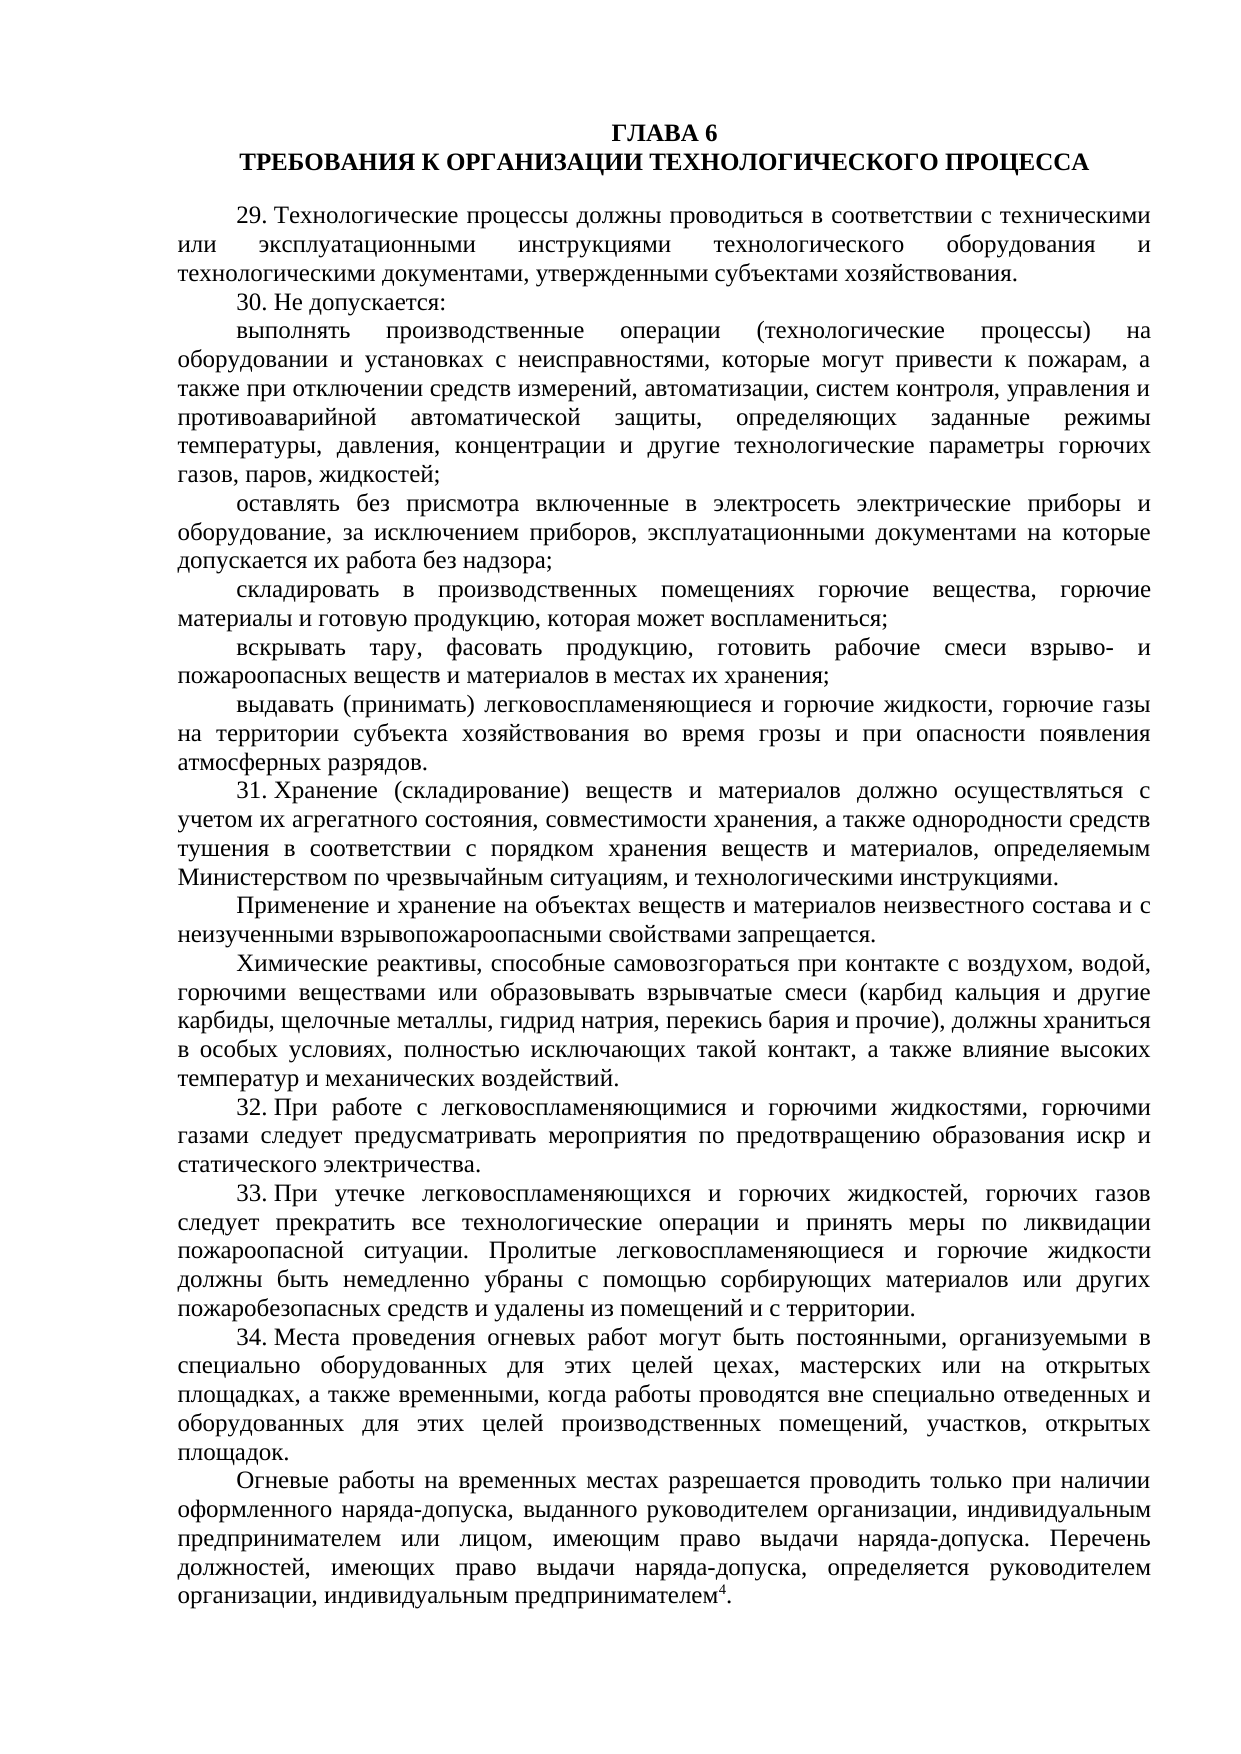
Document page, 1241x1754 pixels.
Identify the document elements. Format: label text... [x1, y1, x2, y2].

text ГЛАВА 6 ТРЕБОВАНИЯ К ОРГАНИЗАЦИИ ТЕХНОЛОГИЧЕСКОГО ПРОЦЕССА [177, 118, 1152, 176]
text Химические реактивы, способные самовозгораться при контакте с воздухом, водой, горючими веществами или образовывать взрывчатые смеси (карбид кальция и другие карбиды, щелочные металлы, гидрид натрия, перекись бария и прочие), должны храниться в особых условиях, полностью исключающих такой контакт, а также влияние высоких температур и механических воздействий. [177, 948, 1152, 1092]
text оставлять без присмотра включенные в электросеть электрические приборы и оборудование, за исключением приборов, эксплуатационными документами на которые допускается их работа без надзора; [177, 488, 1152, 574]
text 30. Не допускается: [177, 287, 1152, 316]
text Огневые работы на временных местах разрешается проводить только при наличии оформленного наряда-допуска, выданного руководителем организации, индивидуальным предпринимателем или лицом, имеющим право выдачи наряда-допуска. Перечень должностей, имеющих право выдачи наряда-допуска, определяется руководителем организации, индивидуальным предпринимателем4. [177, 1466, 1152, 1609]
text 32. При работе с легковоспламеняющимися и горючими жидкостями, горючими газами следует предусматривать мероприятия по предотвращению образования искр и статического электричества. [177, 1092, 1152, 1178]
text выполнять производственные операции (технологические процессы) на оборудовании и установках с неисправностями, которые могут привести к пожарам, а также при отключении средств измерений, автоматизации, систем контроля, управления и противоаварийной автоматической защиты, определяющих заданные режимы температуры, давления, концентрации и другие технологические параметры горючих газов, паров, жидкостей; [177, 316, 1152, 488]
text складировать в производственных помещениях горючие вещества, горючие материалы и готовую продукцию, которая может воспламениться; [177, 574, 1152, 632]
text выдавать (принимать) легковоспламеняющиеся и горючие жидкости, горючие газы на территории субъекта хозяйствования во время грозы и при опасности появления атмосферных разрядов. [177, 689, 1152, 776]
text 34. Места проведения огневых работ могут быть постоянными, организуемыми в специально оборудованных для этих целей цехах, мастерских или на открытых площадках, а также временными, когда работы проводятся вне специально отведенных и оборудованных для этих целей производственных помещений, участков, открытых площадок. [177, 1322, 1152, 1466]
text 31. Хранение (складирование) веществ и материалов должно осуществляться с учетом их агрегатного состояния, совместимости хранения, а также однородности средств тушения в соответствии с порядком хранения веществ и материалов, определяемым Министерством по чрезвычайным ситуациям, и технологическими инструкциями. [177, 776, 1152, 891]
text вскрывать тару, фасовать продукцию, готовить рабочие смеси взрыво- и пожароопасных веществ и материалов в местах их хранения; [177, 632, 1152, 689]
text Применение и хранение на объектах веществ и материалов неизвестного состава и с неизученными взрывопожароопасными свойствами запрещается. [177, 891, 1152, 948]
text 33. При утечке легковоспламеняющихся и горючих жидкостей, горючих газов следует прекратить все технологические операции и принять меры по ликвидации пожароопасной ситуации. Пролитые легковоспламеняющиеся и горючие жидкости должны быть немедленно убраны с помощью сорбирующих материалов или других пожаробезопасных средств и удалены из помещений и с территории. [177, 1178, 1152, 1322]
text 29. Технологические процессы должны проводиться в соответствии с техническими или эксплуатационными инструкциями технологического оборудования и технологическими документами, утвержденными субъектами хозяйствования. [177, 201, 1152, 287]
